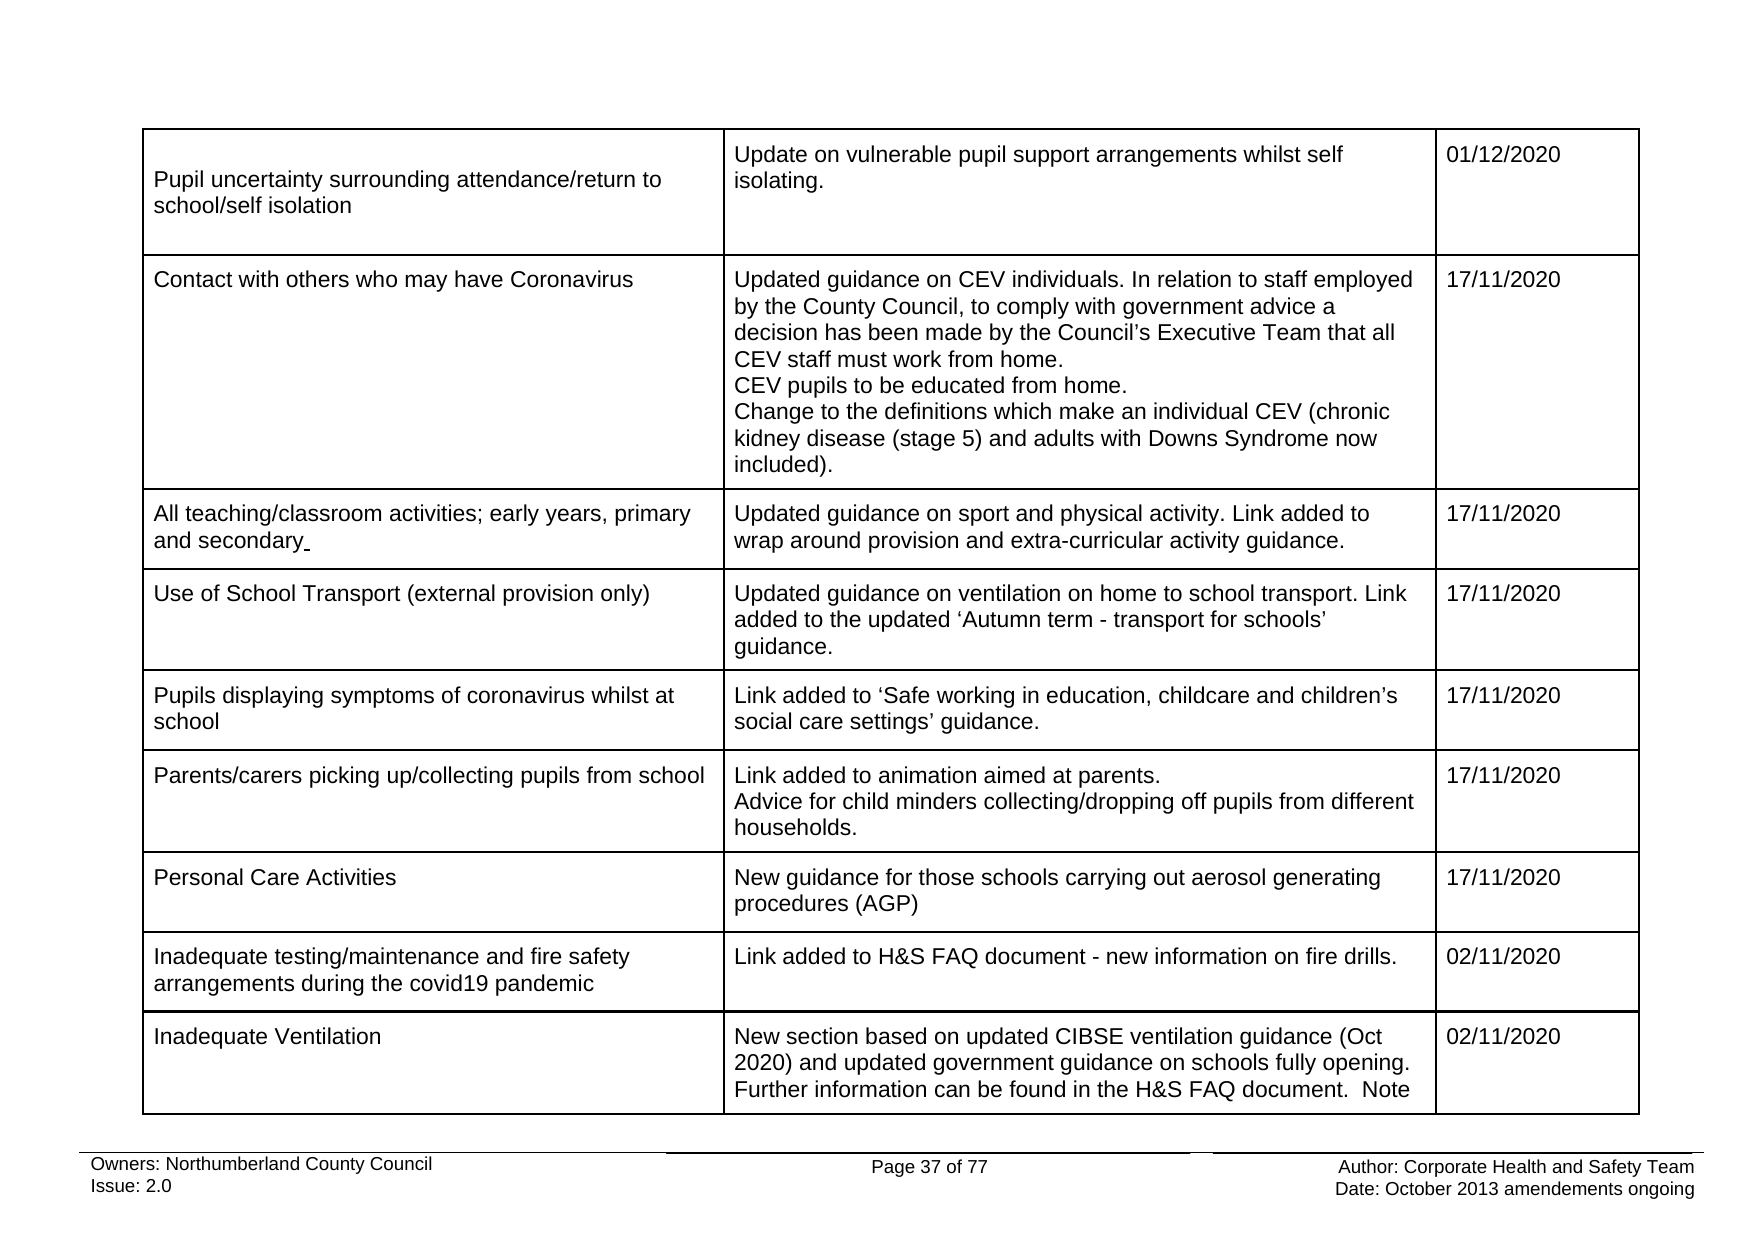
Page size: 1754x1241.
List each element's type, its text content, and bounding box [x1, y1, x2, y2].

table_cell Update on vulnerable pupil support arrangements whilst self isolating. [725, 130, 1435, 254]
table_cell All teaching/classroom activities; early years, primary and secondary [144, 490, 723, 567]
table_cell Inadequate testing/maintenance and fire safety arrangements during the covid19 pandemic [144, 933, 723, 1010]
table_cell Updated guidance on CEV individuals. In relation to staff employed by the County Council, to comply with government advice a decision has been made by the Council’s Executive Team that all CEV staff must work from home. CEV pupils to be educated from home. Change to the definitions which make an individual CEV (chronic kidney disease (stage 5) and adults with Downs Syndrome now included). [725, 256, 1435, 488]
table_cell 02/11/2020 [1437, 933, 1638, 1010]
table_cell 17/11/2020 [1437, 256, 1638, 488]
table_cell 17/11/2020 [1437, 853, 1638, 931]
table_cell 17/11/2020 [1437, 671, 1638, 749]
table_cell Link added to H&S FAQ document - new information on fire drills. [725, 933, 1435, 1010]
table_cell 17/11/2020 [1437, 570, 1638, 669]
table_cell Updated guidance on ventilation on home to school transport. Link added to the updated ‘Autumn term - transport for schools’ guidance. [725, 570, 1435, 669]
table_cell Updated guidance on sport and physical activity. Link added to wrap around provision and extra-curricular activity guidance. [725, 490, 1435, 567]
table_cell 17/11/2020 [1437, 751, 1638, 851]
table_cell Link added to animation aimed at parents. Advice for child minders collecting/dropping off pupils from different households. [725, 751, 1435, 851]
table_cell Pupils displaying symptoms of coronavirus whilst at school [144, 671, 723, 749]
table_cell Pupil uncertainty surrounding attendance/return to school/self isolation [144, 130, 723, 254]
table_cell New guidance for those schools carrying out aerosol generating procedures (AGP) [725, 853, 1435, 931]
table_cell Link added to ‘Safe working in education, childcare and children’s social care settings’ guidance. [725, 671, 1435, 749]
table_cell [144, 1013, 723, 1112]
table_cell Parents/carers picking up/collecting pupils from school [144, 751, 723, 851]
table_cell 01/12/2020 [1437, 130, 1638, 254]
table_cell 17/11/2020 [1437, 490, 1638, 567]
table_cell Contact with others who may have Coronavirus [144, 256, 723, 488]
table_cell Use of School Transport (external provision only) [144, 570, 723, 669]
table_cell 02/11/2020 [1437, 1013, 1638, 1112]
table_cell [725, 1013, 1435, 1112]
table_cell Personal Care Activities [144, 853, 723, 931]
